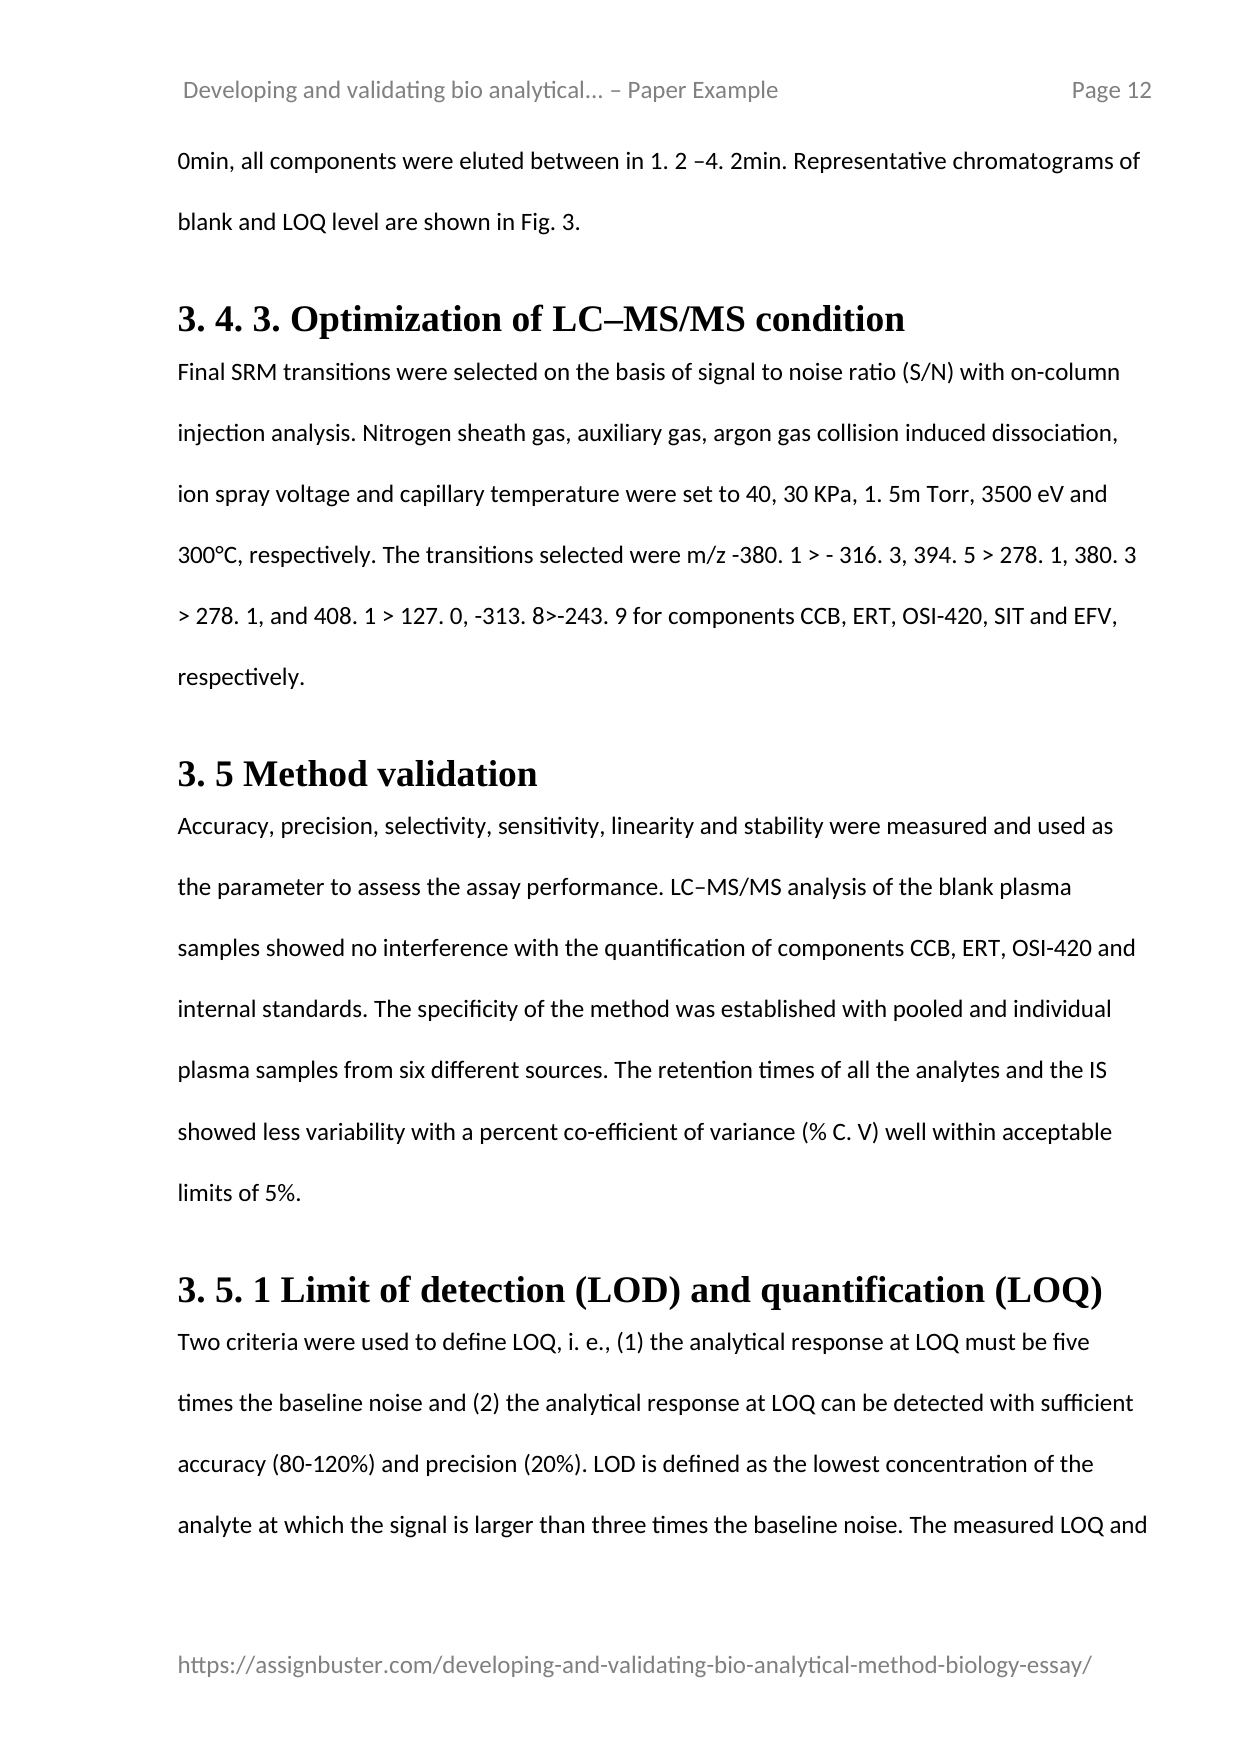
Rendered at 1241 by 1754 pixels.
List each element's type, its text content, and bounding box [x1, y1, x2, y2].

text Accuracy, precision, selectivity, sensitivity, linearity and stability were measured and used as the parameter to assess the assay performance. LC–MS/MS analysis of the blank plasma samples showed no interference with the quantification of components CCB, ERT, OSI-420 and internal standards. The specificity of the method was established with pooled and individual plasma samples from six different sources. The retention times of all the analytes and the IS showed less variability with a percent co-efficient of variance (% C. V) well within acceptable limits of 5%. [177, 810, 1152, 1207]
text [177, 145, 1152, 237]
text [177, 1326, 1152, 1540]
subtitle 3. 4. 3. Optimization of LC–MS/MS condition [177, 297, 1152, 340]
subtitle 3. 5. 1 Limit of detection (LOD) and quantification (LOQ) [177, 1267, 1152, 1310]
text Final SRM transitions were selected on the basis of signal to noise ratio (S/N) with on-column injection analysis. Nitrogen sheath gas, auxiliary gas, argon gas collision induced dissociation, ion spray voltage and capillary temperature were set to 40, 30 KPa, 1. 5m Torr, 3500 eV and 300°C, respectively. The transitions selected were m/z -380. 1 > - 316. 3, 394. 5 > 278. 1, 380. 3 > 278. 1, and 408. 1 > 127. 0, -313. 8>-243. 9 for components CCB, ERT, OSI-420, SIT and EFV, respectively. [177, 356, 1152, 691]
subtitle 3. 5 Method validation [177, 751, 1152, 794]
